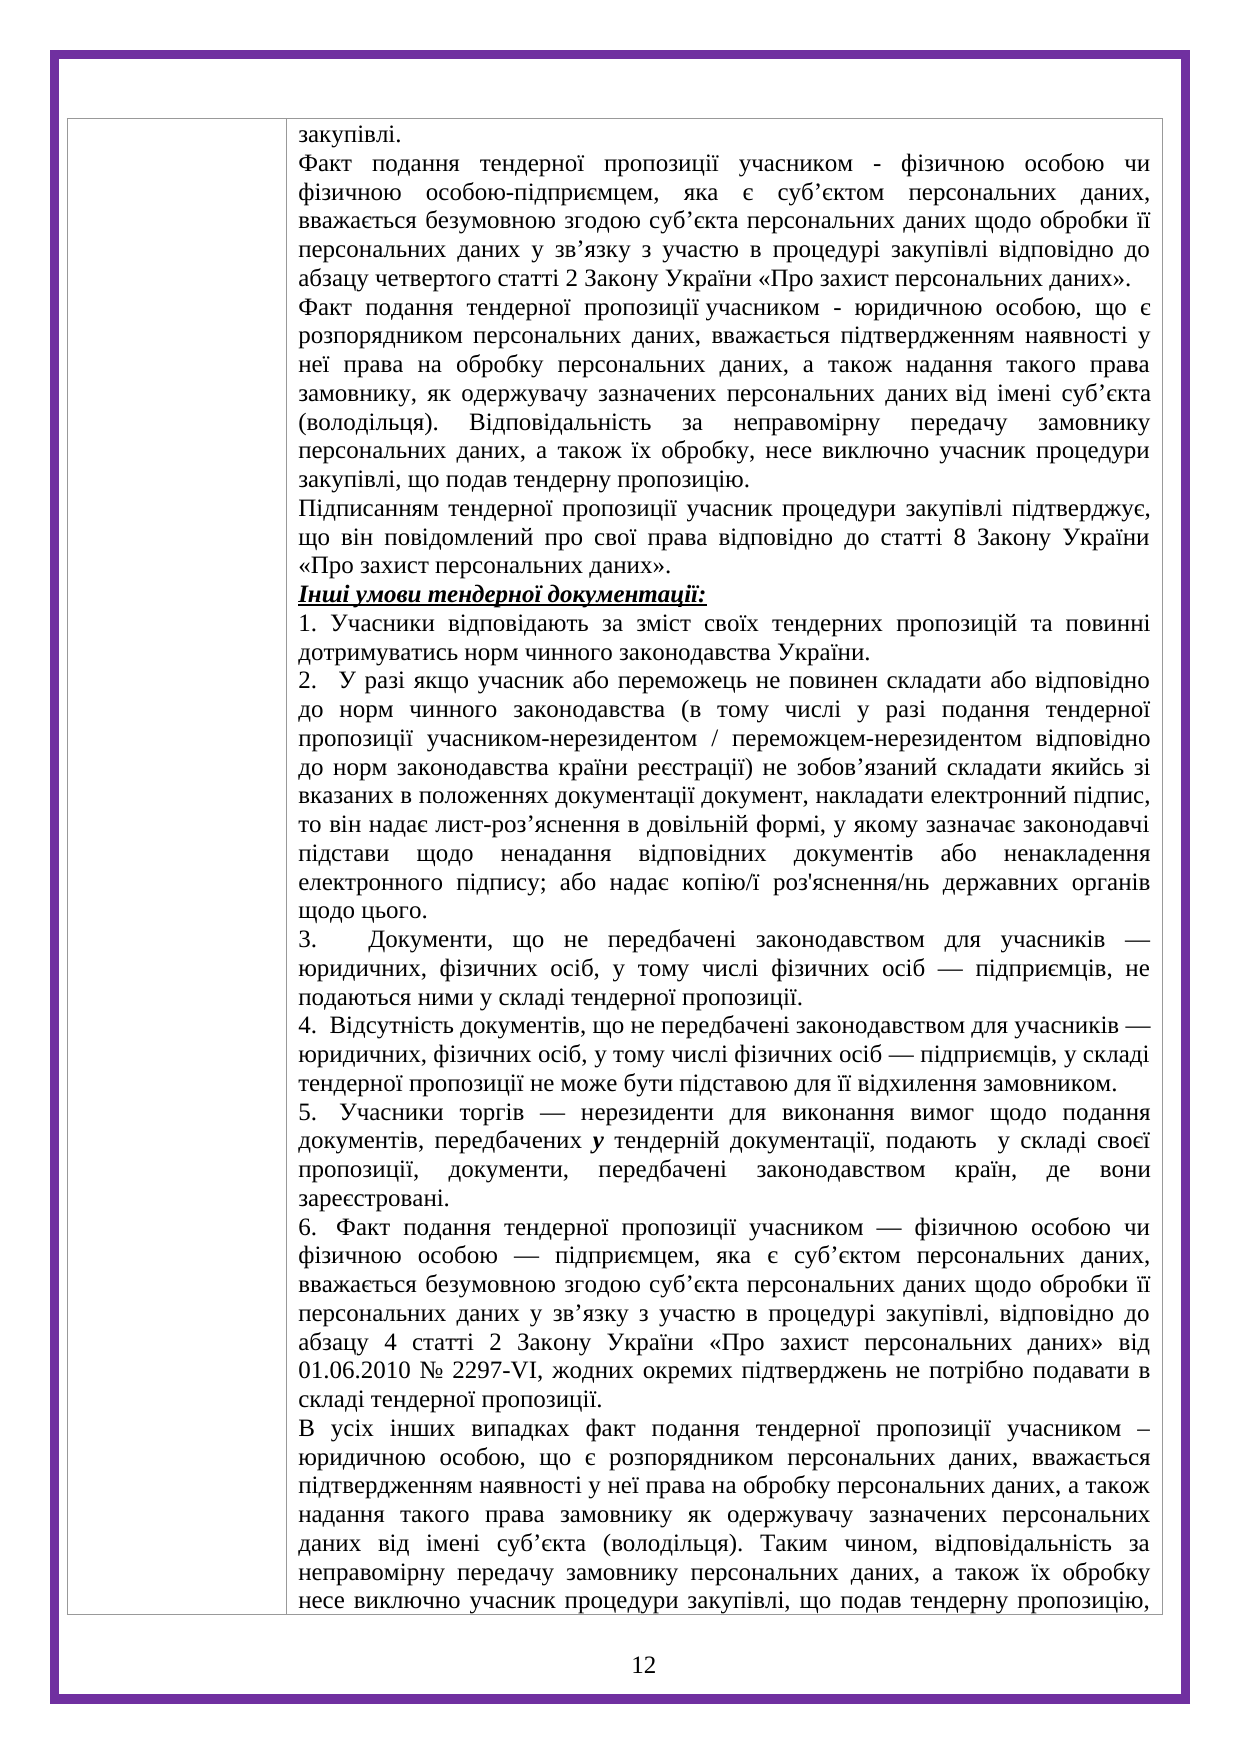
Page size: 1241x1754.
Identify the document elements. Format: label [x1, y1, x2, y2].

table_cell [287, 119, 1162, 1614]
table_cell [68, 119, 286, 1614]
